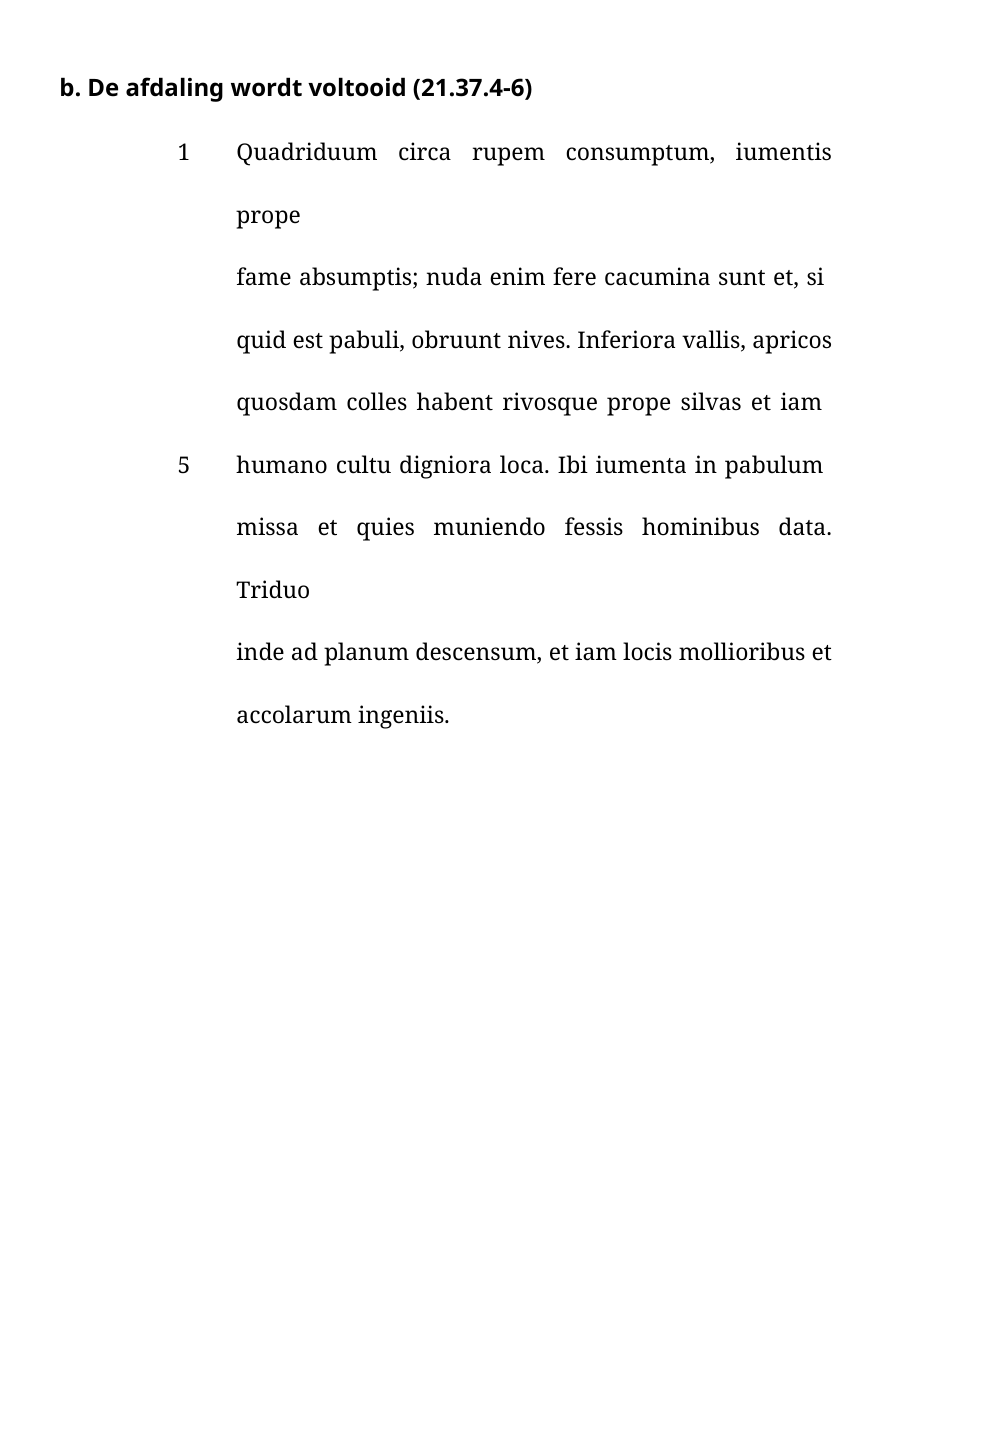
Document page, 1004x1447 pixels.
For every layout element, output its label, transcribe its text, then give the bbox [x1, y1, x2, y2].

text b. De afdaling wordt voltooid (21.37.4-6) [59, 71, 951, 103]
text fame absumptis; nuda enim fere cacumina sunt et, si [177, 261, 833, 292]
text inde ad planum descensum, et iam locis mollioribus et [177, 636, 833, 667]
text 5 humano cultu digniora loca. Ibi iumenta in pabulum [177, 448, 833, 480]
text accolarum ingeniis. [177, 698, 833, 730]
text quid est pabuli, obruunt nives. Inferiora vallis, apricos [177, 323, 833, 355]
text quosdam colles habent rivosque prope silvas et iam [177, 386, 833, 417]
text 1 Quadriduum circa rupem consumptum, iumentis prope [177, 136, 833, 230]
text missa et quies muniendo fessis hominibus data. Triduo [177, 511, 833, 605]
